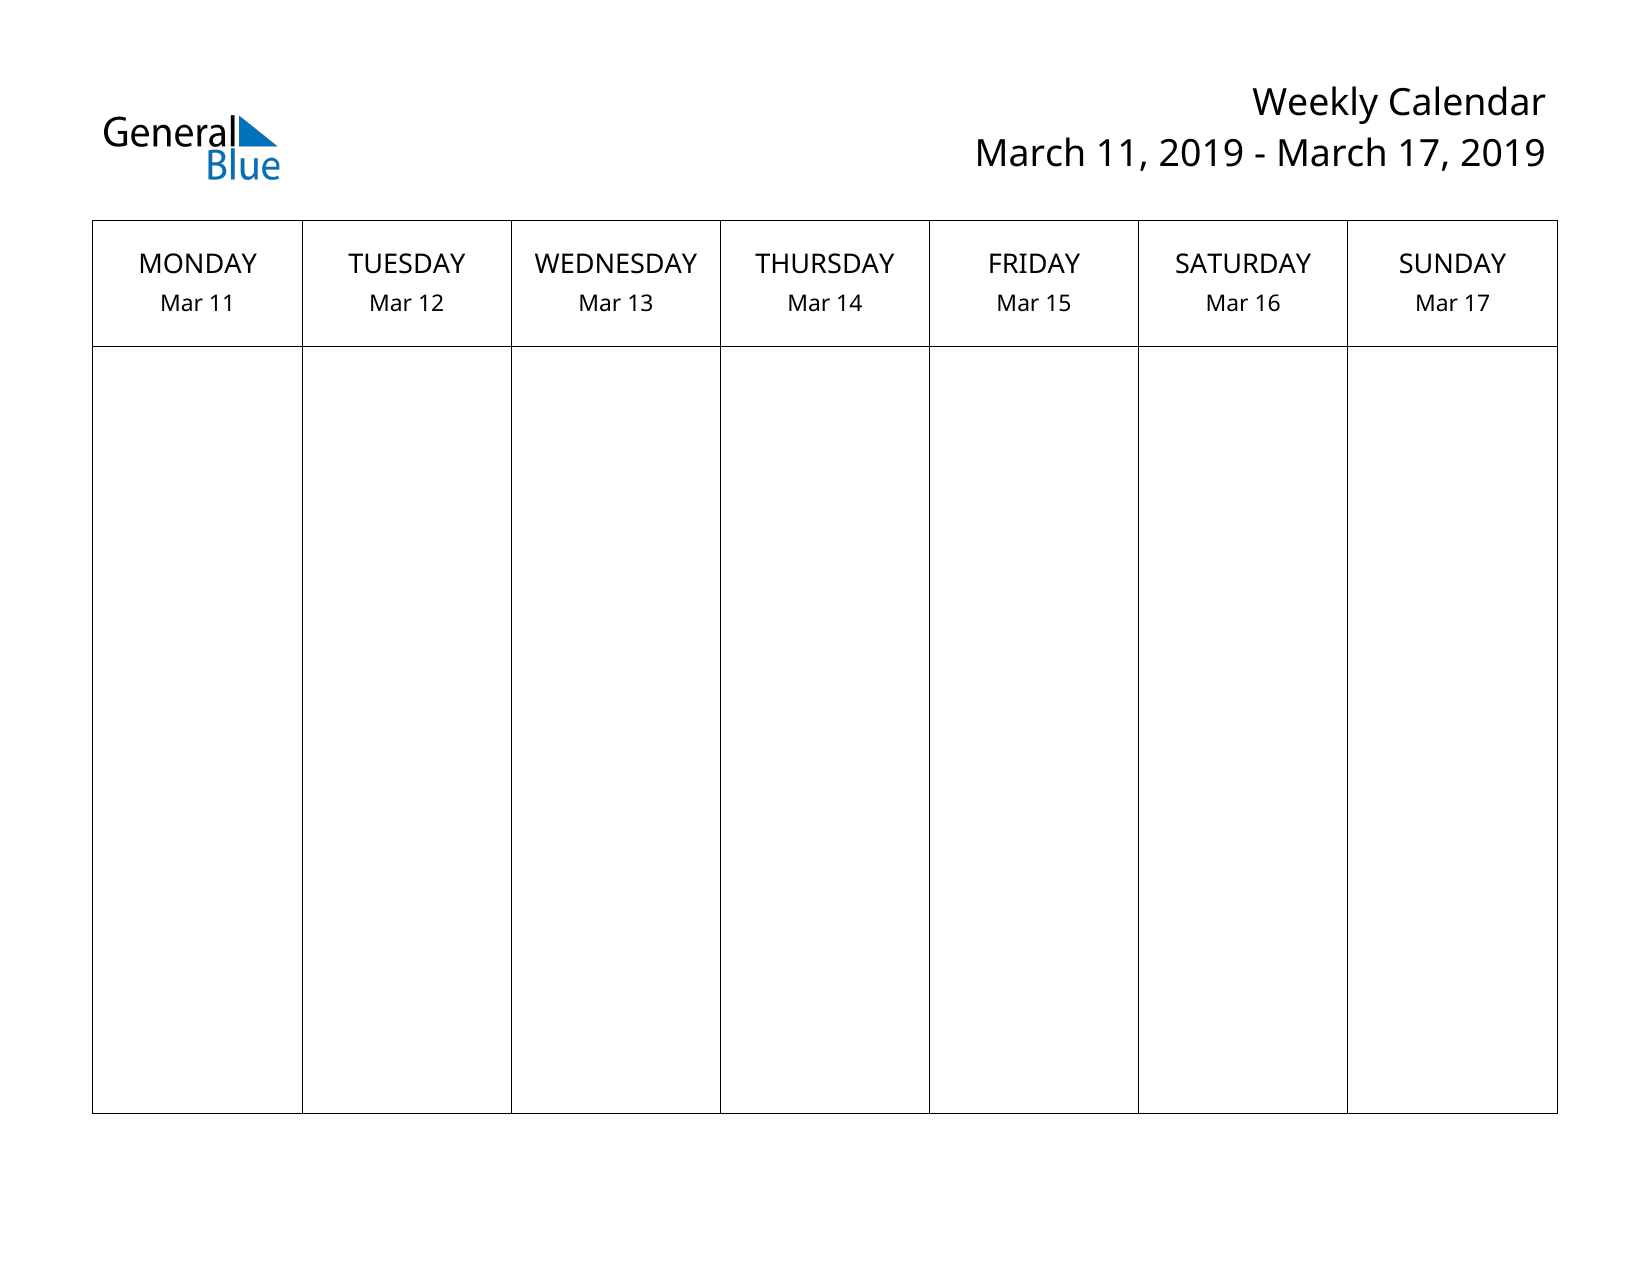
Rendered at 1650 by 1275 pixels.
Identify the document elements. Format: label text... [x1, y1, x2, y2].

table_cell THURSDAY Mar 14 [721, 221, 929, 346]
table_cell [303, 347, 511, 1113]
table_cell [512, 347, 720, 1113]
table_header Weekly Calendar March 11, 2019 - March 17, 2019 [302, 75, 1557, 220]
picture [104, 115, 280, 180]
table_cell MONDAY Mar 11 [93, 221, 302, 346]
table_cell SUNDAY Mar 17 [1348, 221, 1557, 346]
table_cell [1139, 347, 1347, 1113]
table_cell FRIDAY Mar 15 [930, 221, 1138, 346]
table_header [93, 75, 302, 220]
table_cell [721, 347, 929, 1113]
table_cell SATURDAY Mar 16 [1139, 221, 1347, 346]
table_cell [1348, 347, 1557, 1113]
table_cell [930, 347, 1138, 1113]
table_cell WEDNESDAY Mar 13 [512, 221, 720, 346]
table_cell TUESDAY Mar 12 [303, 221, 511, 346]
table_cell [93, 347, 302, 1113]
